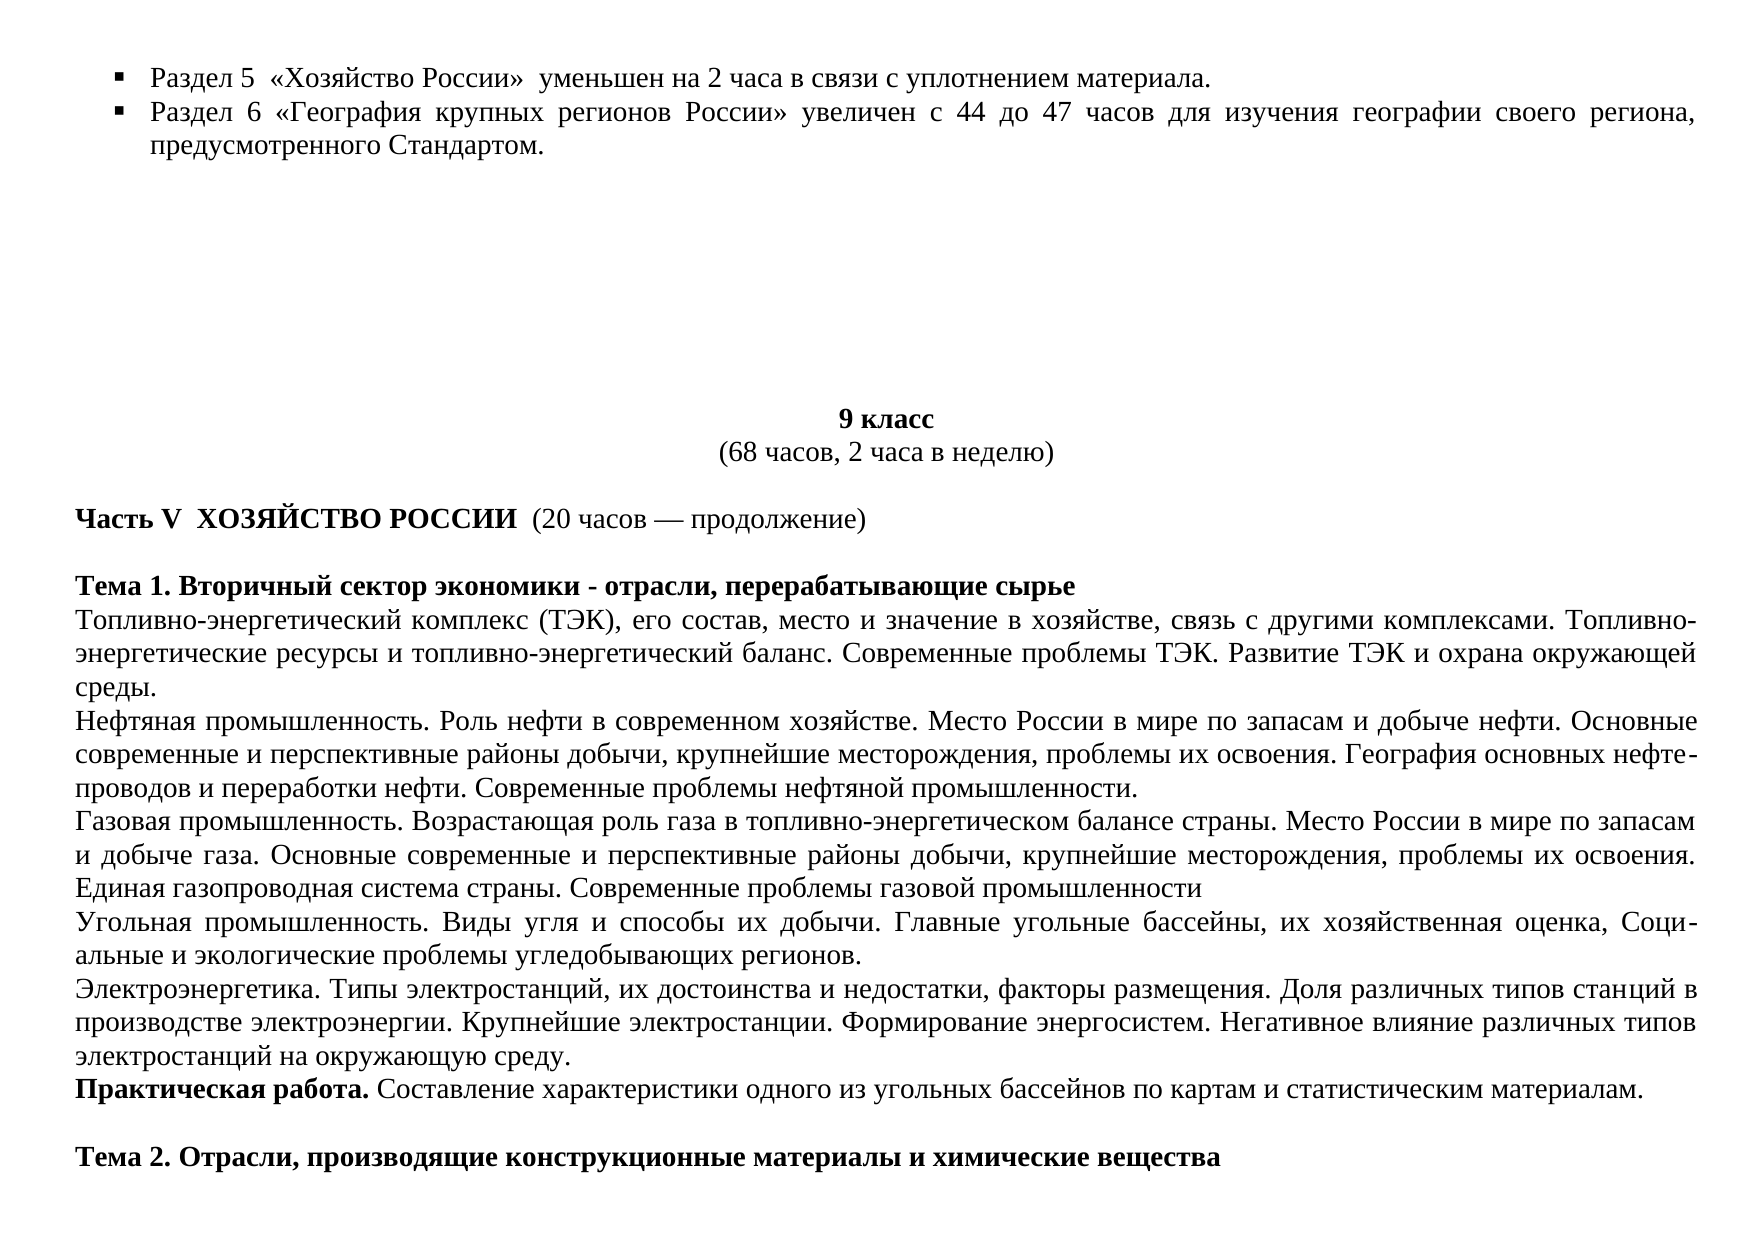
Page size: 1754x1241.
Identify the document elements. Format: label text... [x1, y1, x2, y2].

text Электроэнергетика. Типы электростанций, их достоинства и недостатки, факторы размещения. Доля различных типов станций в производстве электроэнергии. Крупнейшие электростанции. Формирование энергосистем. Негативное влияние различных типов электростанций на окружающую среду. [75, 971, 1698, 1072]
text (68 часов, 2 часа в неделю) [75, 434, 1698, 468]
text Тема 2. Отрасли, производящие конструкционные материалы и химические вещества [75, 1139, 1698, 1172]
text Газовая промышленность. Возрастающая роль газа в топливно-энергетическом балансе страны. Место России в мире по запасам и добыче газа. Основные современные и перспективные районы добычи, крупнейшие месторождения, проблемы их освоения. Единая газопроводная система страны. Современные проблемы газовой промышленности [75, 803, 1698, 904]
text Угольная промышленность. Виды угля и способы их добычи. Главные угольные бассейны, их хозяйственная оценка, Социальные и экологические проблемы угледобывающих регионов. [75, 904, 1698, 971]
text Нефтяная промышленность. Роль нефти в современном хозяйстве. Место России в мире по запасам и добыче нефти. Основные современные и перспективные районы добычи, крупнейшие месторождения, проблемы их освоения. География основных нефтепроводов и переработки нефти. Современные проблемы нефтяной промышленности. [75, 703, 1698, 803]
text Тема 1. Вторичный сектор экономики - отрасли, перерабатывающие сырье [75, 568, 1698, 602]
text Часть V ХОЗЯЙСТВО РОССИИ (20 часов — продолжение) [75, 501, 1698, 535]
list Раздел 5 «Хозяйство России» уменьшен на 2 часа в связи с уплотнением материала. [112, 60, 1698, 94]
text Практическая работа. Составление характеристики одного из угольных бассейнов по картам и статистическим материалам. [75, 1072, 1698, 1105]
text 9 класс [75, 401, 1698, 434]
list Раздел 6 «География крупных регионов России» увеличен с 44 до 47 часов для изучения географии своего региона, предусмотренного Стандартом. [112, 94, 1698, 161]
text Топливно-энергетический комплекс (ТЭК), его состав, место и значение в хозяйстве, связь с другими комплексами. Топливно-энергетические ресурсы и топливно-энергетический баланс. Современные проблемы ТЭК. Развитие ТЭК и охрана окружающей среды. [75, 602, 1698, 703]
